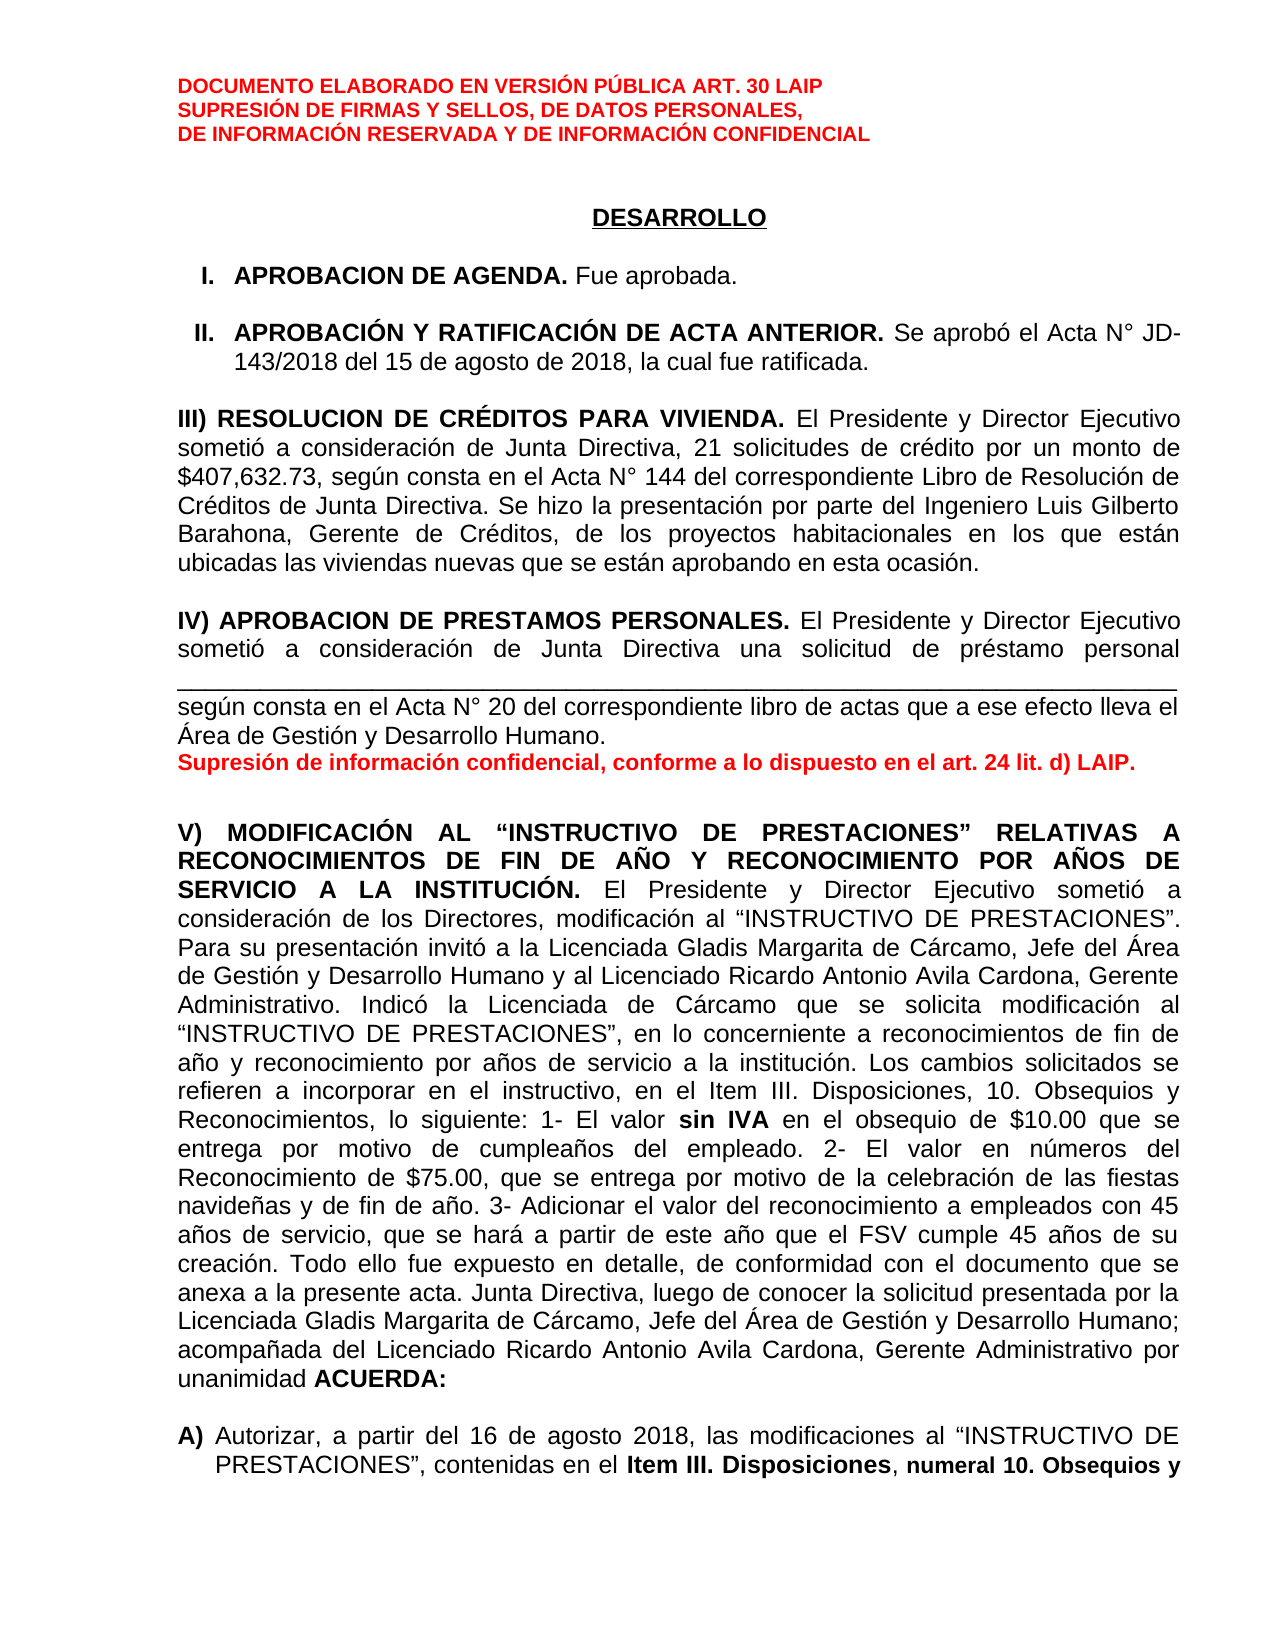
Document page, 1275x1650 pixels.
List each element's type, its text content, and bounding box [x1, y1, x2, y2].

text Supresión de información confidencial, conforme a lo dispuesto en el art. 24 lit. d) LAIP. [177, 749, 1181, 776]
text V) MODIFICACIÓN AL “INSTRUCTIVO DE PRESTACIONES” RELATIVAS A RECONOCIMIENTOS DE FIN DE AÑO Y RECONOCIMIENTO POR AÑOS DE SERVICIO A LA INSTITUCIÓN. El Presidente y Director Ejecutivo sometió a consideración de los Directores, modificación al “INSTRUCTIVO DE PRESTACIONES”. Para su presentación invitó a la Licenciada Gladis Margarita de Cárcamo, Jefe del Área de Gestión y Desarrollo Humano y al Licenciado Ricardo Antonio Avila Cardona, Gerente Administrativo. Indicó la Licenciada de Cárcamo que se solicita modificación al “INSTRUCTIVO DE PRESTACIONES”, en lo concerniente a reconocimientos de fin de año y reconocimiento por años de servicio a la institución. Los cambios solicitados se refieren a incorporar en el instructivo, en el Item III. Disposiciones, 10. Obsequios y Reconocimientos, lo siguiente: 1- El valor sin IVA en el obsequio de $10.00 que se entrega por motivo de cumpleaños del empleado. 2- El valor en números del Reconocimiento de $75.00, que se entrega por motivo de la celebración de las fiestas navideñas y de fin de año. 3- Adicionar el valor del reconocimiento a empleados con 45 años de servicio, que se hará a partir de este año que el FSV cumple 45 años de su creación. Todo ello fue expuesto en detalle, de conformidad con el documento que se anexa a la presente acta. Junta Directiva, luego de conocer la solicitud presentada por la Licenciada Gladis Margarita de Cárcamo, Jefe del Área de Gestión y Desarrollo Humano; acompañada del Licenciado Ricardo Antonio Avila Cardona, Gerente Administrativo por unanimidad ACUERDA: [177, 818, 1181, 1393]
text III) RESOLUCION DE CRÉDITOS PARA VIVIENDA. El Presidente y Director Ejecutivo sometió a consideración de Junta Directiva, 21 solicitudes de crédito por un monto de $407,632.73, según consta en el Acta N° 144 del correspondiente Libro de Resolución de Créditos de Junta Directiva. Se hizo la presentación por parte del Ingeniero Luis Gilberto Barahona, Gerente de Créditos, de los proyectos habitacionales en los que están ubicadas las viviendas nuevas que se están aprobando en esta ocasión. [177, 404, 1181, 577]
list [177, 1421, 1181, 1479]
list APROBACIÓN Y RATIFICACIÓN DE ACTA ANTERIOR. Se aprobó el Acta N° JD-143/2018 del 15 de agosto de 2018, la cual fue ratificada. [215, 318, 1181, 376]
text IV) APROBACION DE PRESTAMOS PERSONALES. El Presidente y Director Ejecutivo sometió a consideración de Junta Directiva una solicitud de préstamo personal ________________________________________________________________________ según consta en el Acta N° 20 del correspondiente libro de actas que a ese efecto lleva el Área de Gestión y Desarrollo Humano. [177, 606, 1181, 749]
list APROBACION DE AGENDA. Fue aprobada. [215, 261, 1181, 289]
text DESARROLLO [177, 203, 1181, 232]
